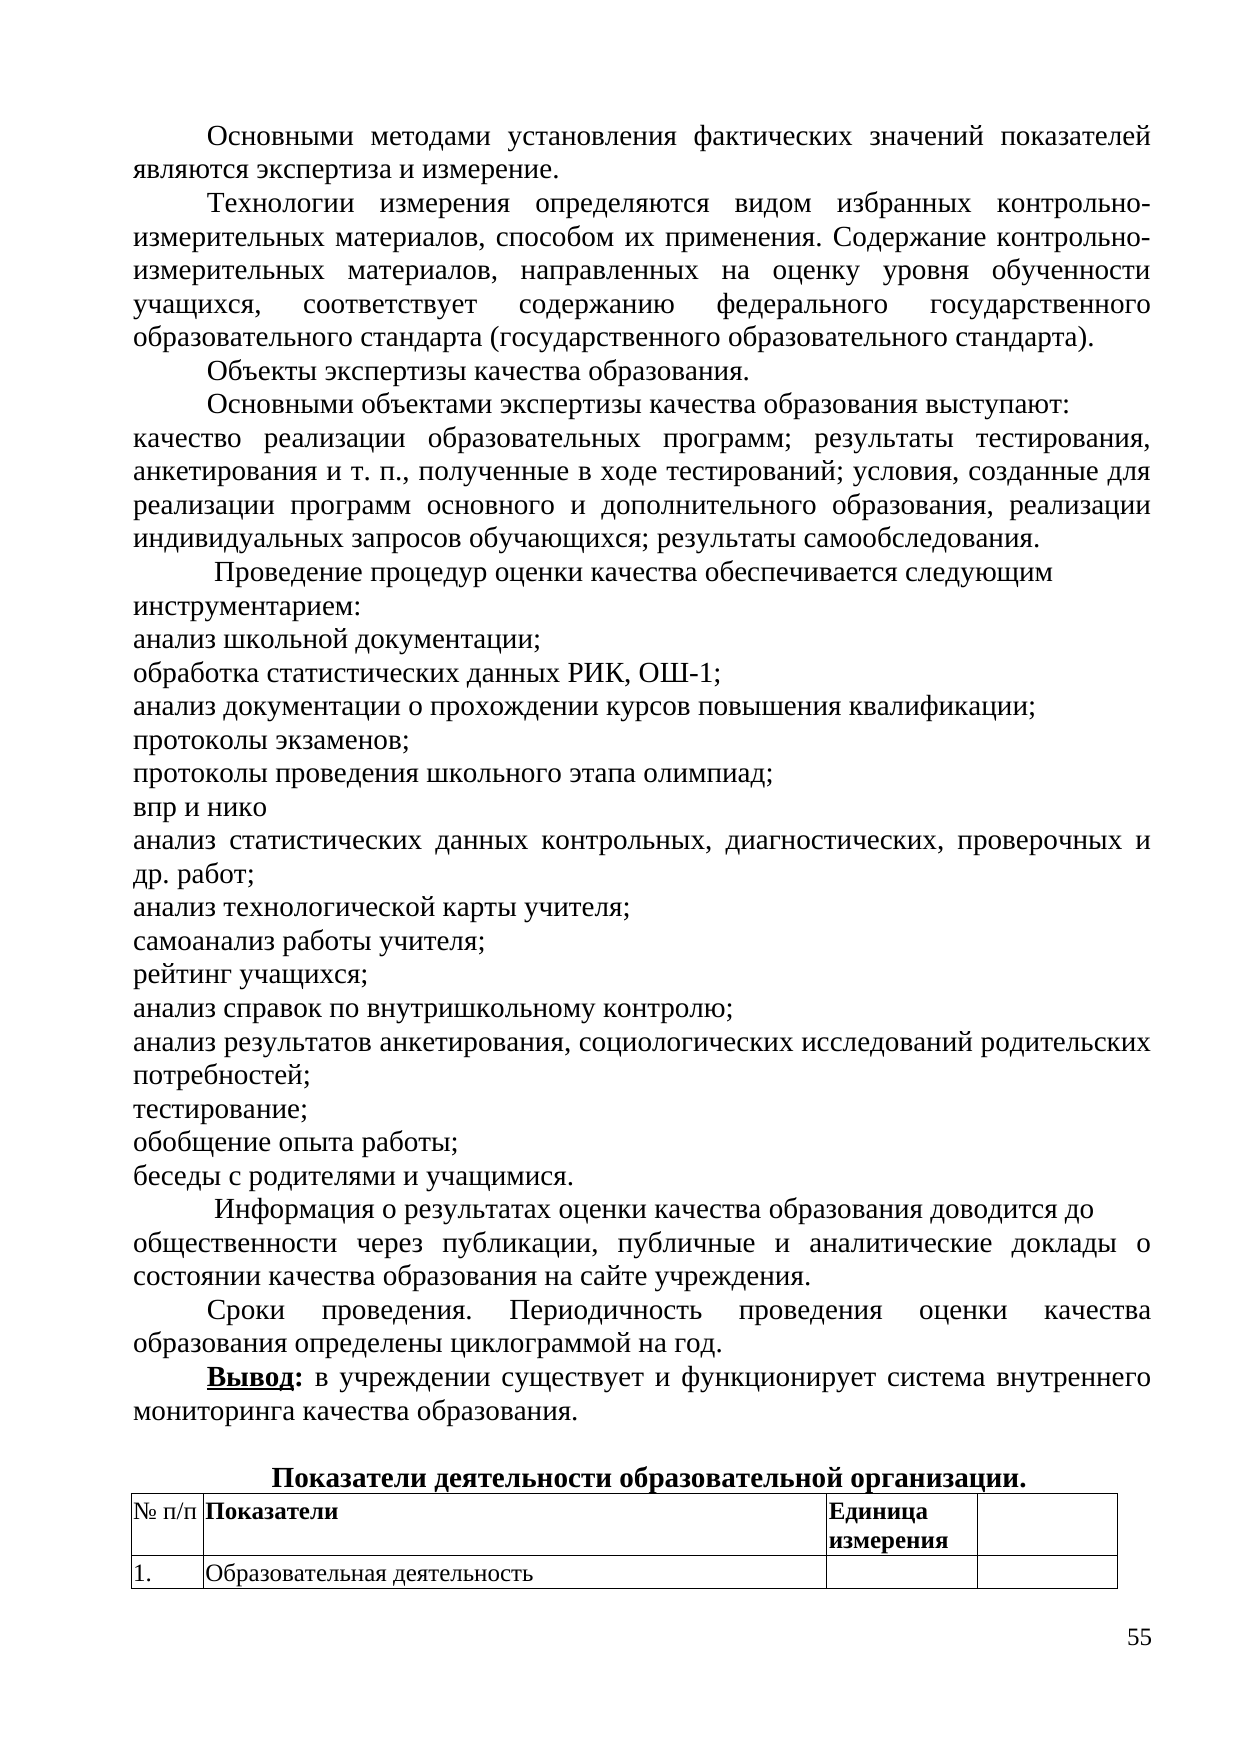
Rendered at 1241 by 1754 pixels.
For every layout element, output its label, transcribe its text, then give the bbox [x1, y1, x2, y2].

table_header № п/п [132, 1494, 203, 1555]
text общественности через публикации, публичные и аналитические доклады о состоянии качества образования на сайте учреждения. [133, 1225, 1152, 1292]
table_cell [827, 1556, 977, 1588]
text Вывод: в учреждении существует и функционирует система внутреннего мониторинга качества образования. [133, 1359, 1152, 1426]
table_header Показатели [204, 1494, 826, 1555]
text качество реализации образовательных программ; результаты тестирования, анкетирования и т. п., полученные в ходе тестирований; условия, созданные для реализации программ основного и дополнительного образования, реализации индивидуальных запросов обучающихся; результаты самообследования. [133, 420, 1152, 554]
text Показатели деятельности образовательной организации. [133, 1460, 1152, 1493]
text протоколы экзаменов; [133, 722, 1152, 755]
table_cell 1. [132, 1556, 203, 1588]
text обобщение опыта работы; [133, 1124, 1152, 1158]
text анализ статистических данных контрольных, диагностических, проверочных и др. работ; [133, 822, 1152, 889]
text Технологии измерения определяются видом избранных контрольно-измерительных материалов, способом их применения. Содержание контрольно-измерительных материалов, направленных на оценку уровня обученности учащихся, соответствует содержанию федерального государственного образовательного стандарта (государственного образовательного стандарта). [133, 185, 1152, 353]
text Информация о результатах оценки качества образования доводится до [133, 1191, 1152, 1225]
text Основными объектами экспертизы качества образования выступают: [133, 386, 1152, 420]
text обработка статистических данных РИК, ОШ-1; [133, 655, 1152, 688]
text протоколы проведения школьного этапа олимпиад; [133, 755, 1152, 789]
text анализ справок по внутришкольному контролю; [133, 990, 1152, 1024]
text впр и нико [133, 789, 1152, 822]
table_cell [978, 1556, 1117, 1588]
text анализ школьной документации; [133, 621, 1152, 655]
text самоанализ работы учителя; [133, 923, 1152, 957]
table_header Единица измерения [827, 1494, 977, 1555]
table_cell Образовательная деятельность [204, 1556, 826, 1588]
text анализ документации о прохождении курсов повышения квалификации; [133, 688, 1152, 722]
text Объекты экспертизы качества образования. [133, 353, 1152, 386]
text беседы с родителями и учащимися. [133, 1158, 1152, 1191]
text Основными методами установления фактических значений показателей являются экспертиза и измерение. [133, 118, 1152, 185]
text Сроки проведения. Периодичность проведения оценки качества образования определены циклограммой на год. [133, 1292, 1152, 1359]
text анализ результатов анкетирования, социологических исследований родительских потребностей; [133, 1024, 1152, 1091]
text Проведение процедур оценки качества обеспечивается следующим [133, 554, 1152, 588]
text рейтинг учащихся; [133, 957, 1152, 990]
text анализ технологической карты учителя; [133, 889, 1152, 923]
text тестирование; [133, 1091, 1152, 1124]
text инструментарием: [133, 588, 1152, 621]
table_header [978, 1494, 1117, 1555]
